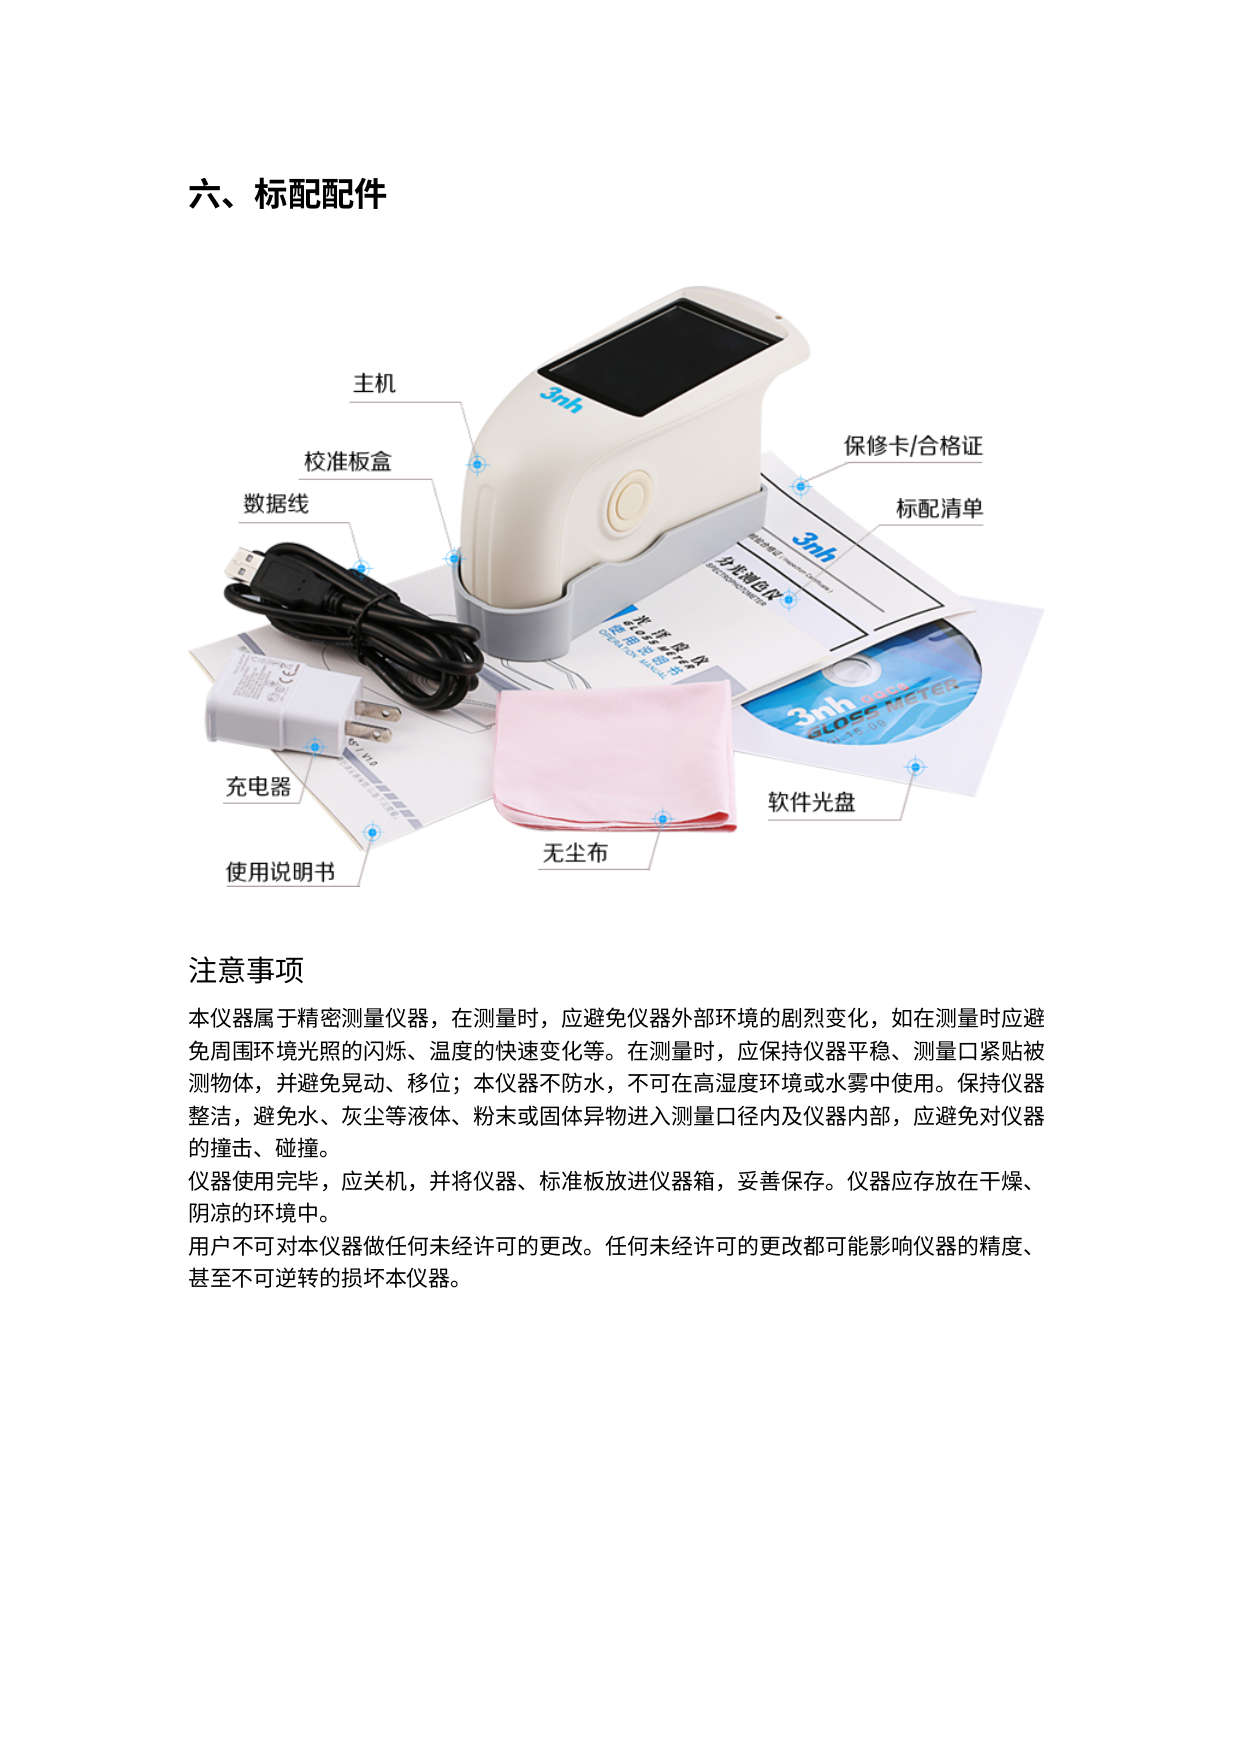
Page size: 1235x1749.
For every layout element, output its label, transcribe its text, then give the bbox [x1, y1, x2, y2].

list 仪器使用完毕，应关机，并将仪器、标准板放进仪器箱，妥善保存。仪器应存放在干燥、阴凉的环境中。 [188, 1163, 1047, 1228]
list 本仪器属于精密测量仪器，在测量时，应避免仪器外部环境的剧烈变化，如在测量时应避免周围环境光照的闪烁、温度的快速变化等。在测量时，应保持仪器平稳、测量口紧贴被测物体，并避免晃动、移位；本仪器不防水，不可在高湿度环境或水雾中使用。保持仪器整洁，避免水、灰尘等液体、粉末或固体异物进入测量口径内及仪器内部，应避免对仪器的撞击、碰撞。 [188, 1001, 1047, 1163]
subtitle 六、标配配件 [188, 159, 1047, 224]
picture [187, 285, 1046, 887]
list 用户不可对本仪器做任何未经许可的更改。任何未经许可的更改都可能影响仪器的精度、甚至不可逆转的损坏本仪器。 [188, 1228, 1047, 1293]
list 注意事项 [188, 936, 1047, 1001]
